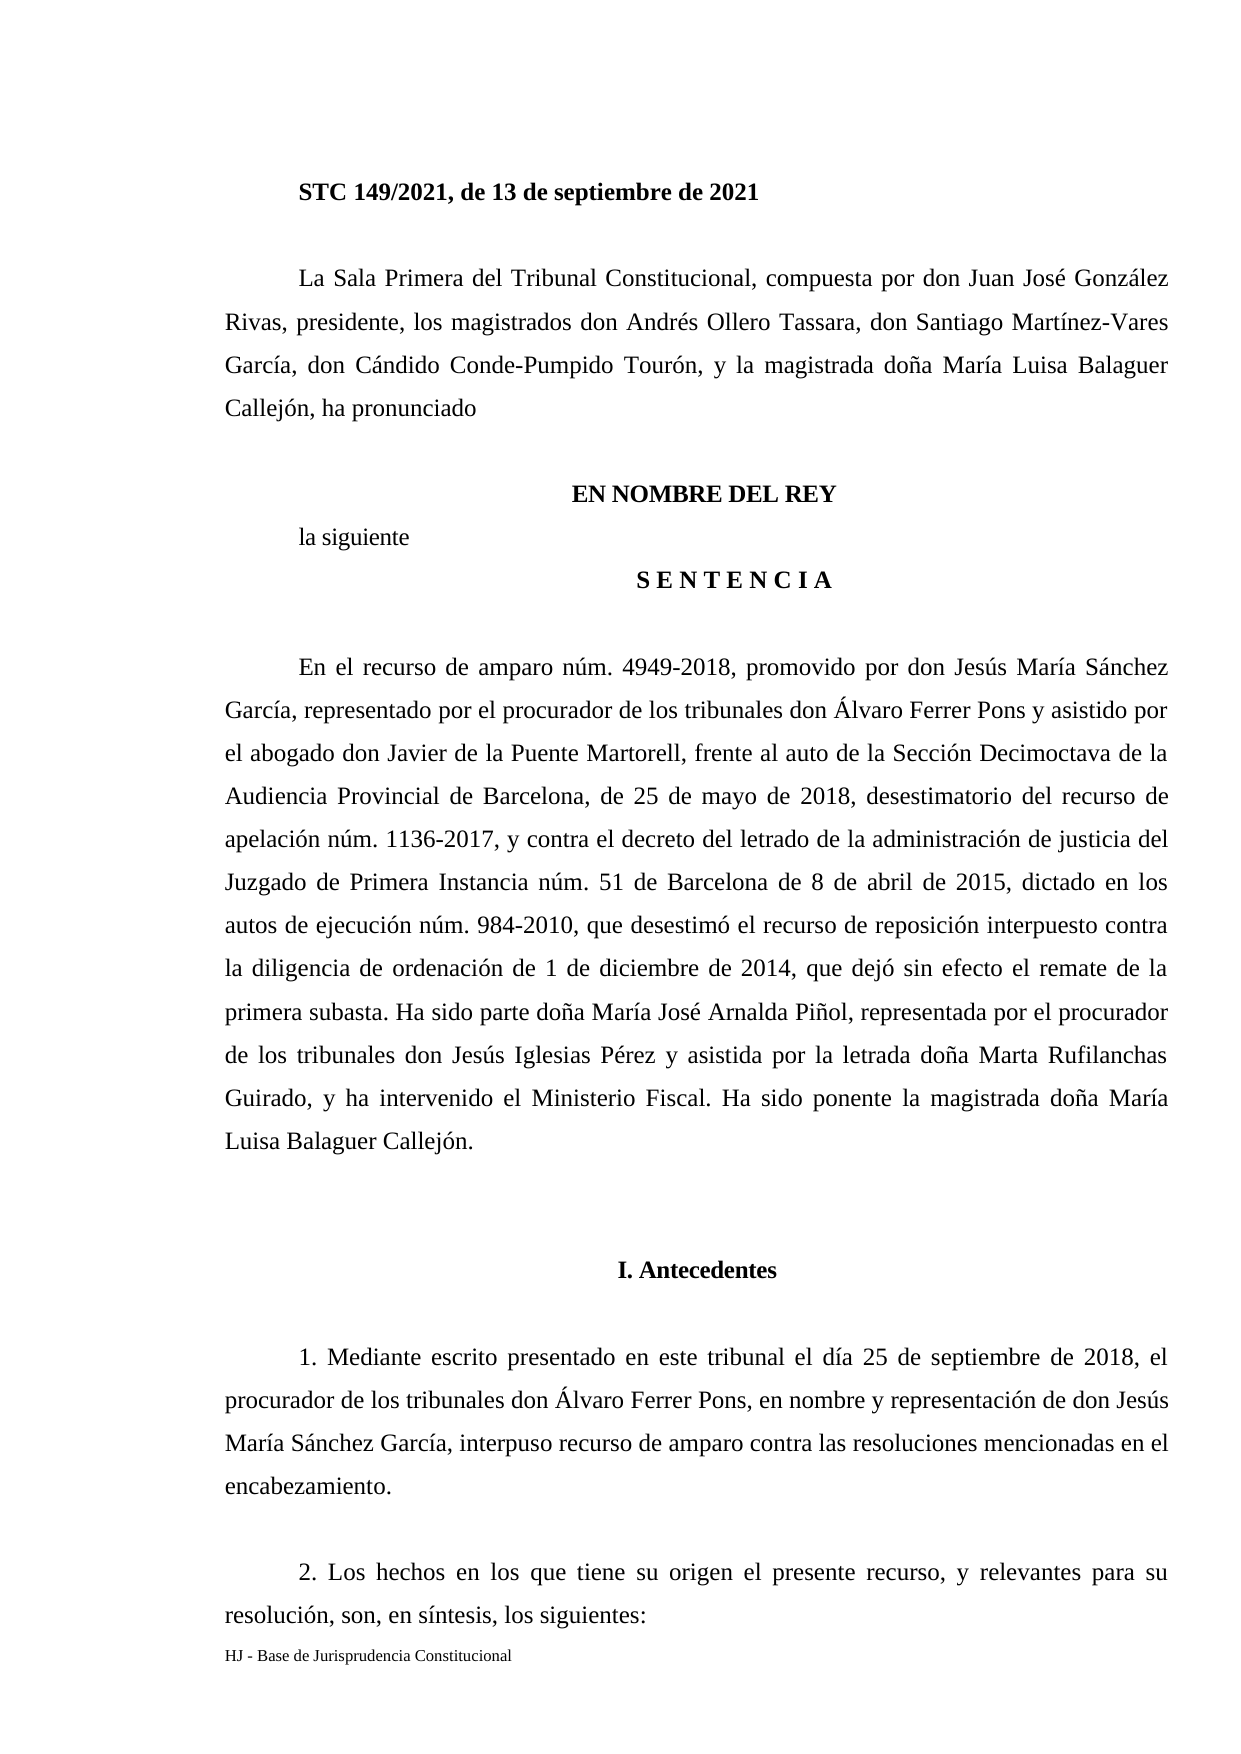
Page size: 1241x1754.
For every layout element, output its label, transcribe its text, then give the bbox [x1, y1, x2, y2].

text La Sala Primera del Tribunal Constitucional, compuesta por don Juan José González Rivas, presidente, los magistrados don Andrés Ollero Tassara, don Santiago Martínez-Vares García, don Cándido Conde-Pumpido Tourón, y la magistrada doña María Luisa Balaguer Callejón, ha pronunciado [224, 263, 1169, 422]
text STC 149/2021, de 13 de septiembre de 2021 [224, 177, 1169, 206]
text En el recurso de amparo núm. 4949-2018, promovido por don Jesús María Sánchez García, representado por el procurador de los tribunales don Álvaro Ferrer Pons y asistido por el abogado don Javier de la Puente Martorell, frente al auto de la Sección Decimoctava de la Audiencia Provincial de Barcelona, de 25 de mayo de 2018, desestimatorio del recurso de apelación núm. 1136-2017, y contra el decreto del letrado de la administración de justicia del Juzgado de Primera Instancia núm. 51 de Barcelona de 8 de abril de 2015, dictado en los autos de ejecución núm. 984-2010, que desestimó el recurso de reposición interpuesto contra la diligencia de ordenación de 1 de diciembre de 2014, que dejó sin efecto el remate de la primera subasta. Ha sido parte doña María José Arnalda Piñol, representada por el procurador de los tribunales don Jesús Iglesias Pérez y asistida por la letrada doña Marta Rufilanchas Guirado, y ha intervenido el Ministerio Fiscal. Ha sido ponente la magistrada doña María Luisa Balaguer Callejón. [224, 652, 1169, 1155]
text S E N T E N C I A [224, 565, 1169, 594]
text 1. Mediante escrito presentado en este tribunal el día 25 de septiembre de 2018, el procurador de los tribunales don Álvaro Ferrer Pons, en nombre y representación de don Jesús María Sánchez García, interpuso recurso de amparo contra las resoluciones mencionadas en el encabezamiento. [224, 1342, 1169, 1500]
text la siguiente [224, 522, 1110, 551]
text 2. Los hechos en los que tiene su origen el presente recurso, y relevantes para su resolución, son, en síntesis, los siguientes: [224, 1557, 1169, 1629]
text I. Antecedentes [224, 1255, 1169, 1284]
text EN NOMBRE DEL REY [224, 479, 1110, 508]
